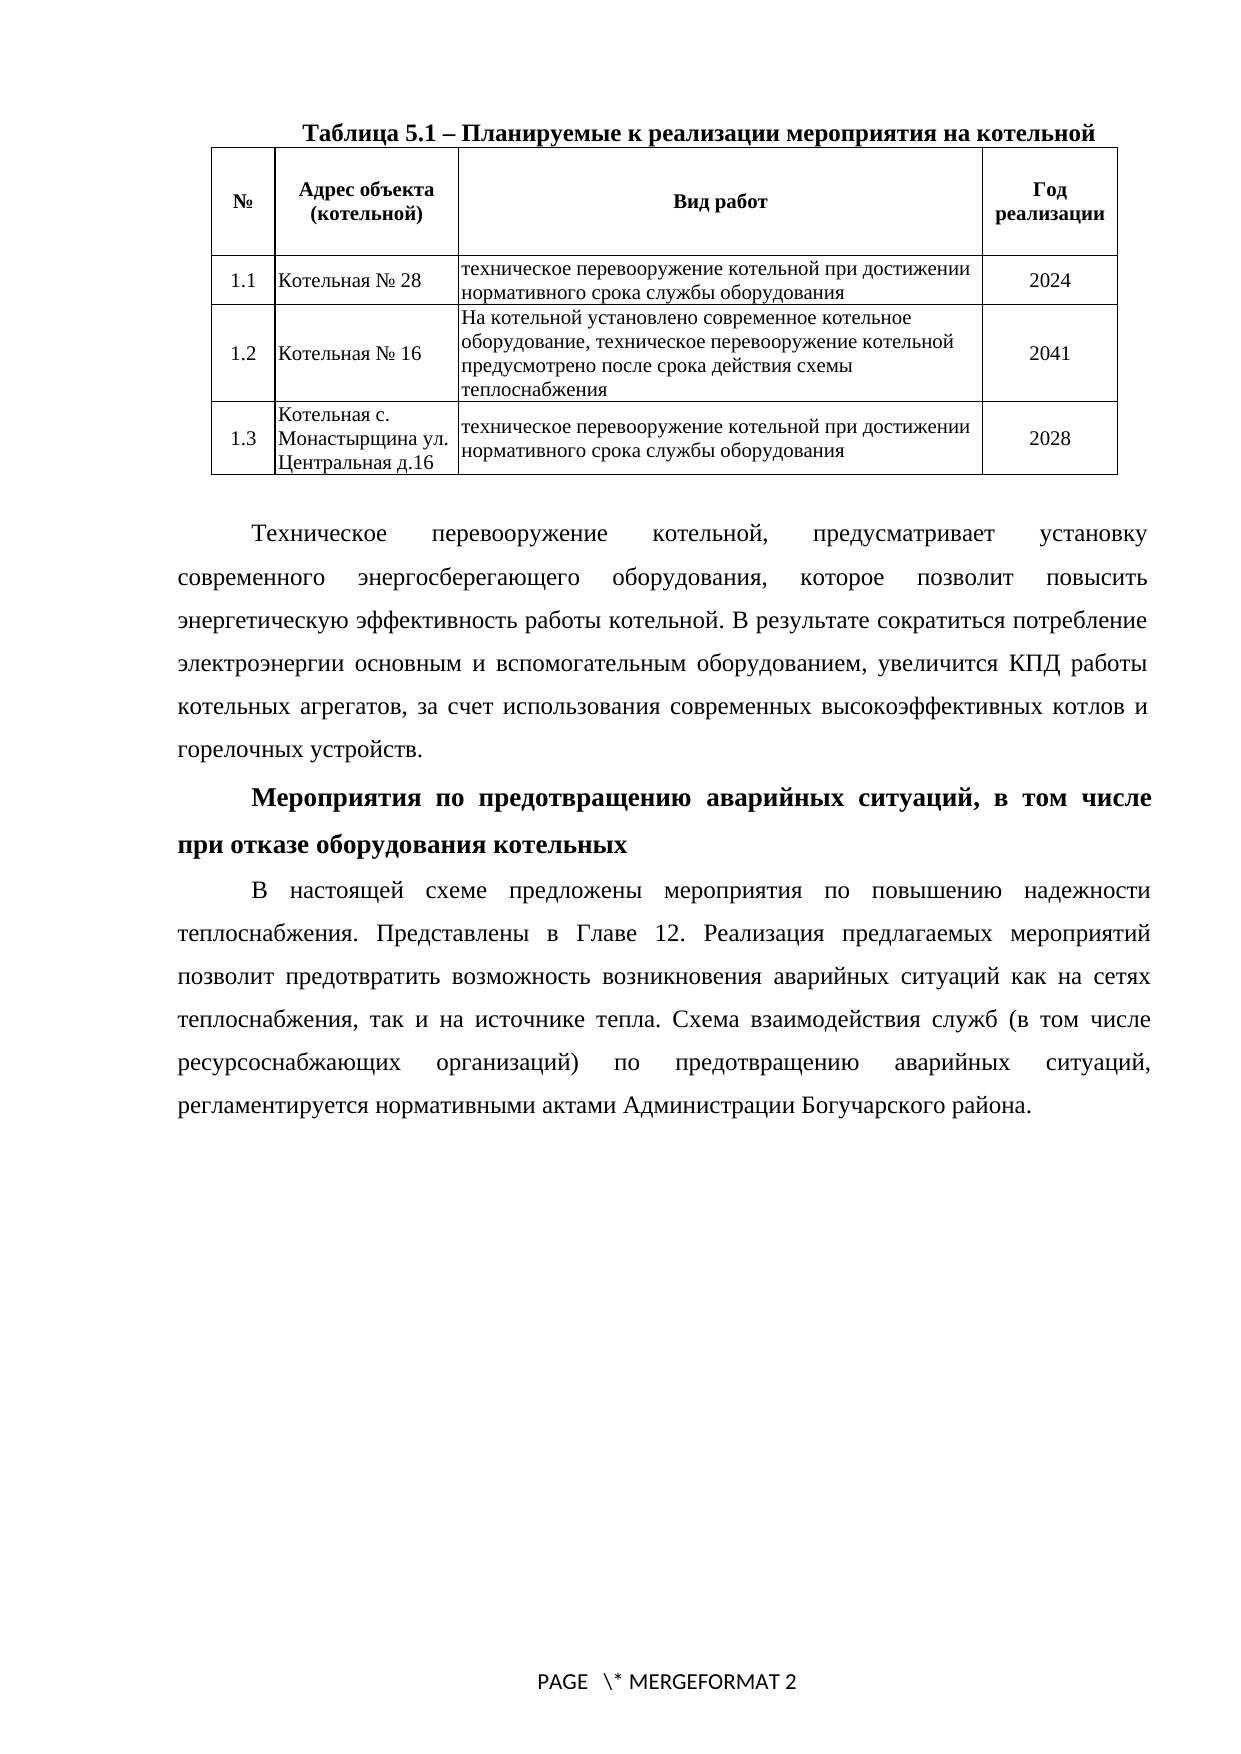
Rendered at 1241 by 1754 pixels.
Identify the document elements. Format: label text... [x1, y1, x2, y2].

table_cell Котельная № 28 [276, 256, 458, 304]
table_header Вид работ [459, 148, 982, 254]
table_header Адрес объекта (котельной) [276, 148, 458, 254]
table_cell 2028 [983, 402, 1117, 474]
table_cell 1.2 [212, 305, 274, 401]
table_cell Котельная № 16 [276, 305, 458, 401]
table_header Год реализации [983, 148, 1117, 254]
table_cell 1.3 [212, 402, 274, 474]
table_cell 1.1 [212, 256, 274, 304]
table_header № [212, 148, 274, 254]
table_cell На котельной установлено современное котельное оборудование, техническое перевооружение котельной предусмотрено после срока действия схемы теплоснабжения [459, 305, 982, 401]
text Техническое перевооружение котельной, предусматривает установку современного энергосберегающего оборудования, которое позволит повысить энергетическую эффективность работы котельной. В результате сократиться потребление электроэнергии основным и вспомогательным оборудованием, увеличится КПД работы котельных агрегатов, за счет использования современных высокоэффективных котлов и горелочных устройств. [177, 518, 1148, 763]
table_cell 2024 [983, 256, 1117, 304]
text Таблица 5.1 – Планируемые к реализации мероприятия на котельной [177, 118, 1146, 147]
table_cell 2041 [983, 305, 1117, 401]
table_cell Котельная с. Монастырщина ул. Центральная д.16 [276, 402, 458, 474]
table_cell техническое перевооружение котельной при достижении нормативного срока службы оборудования [459, 402, 982, 474]
table_cell техническое перевооружение котельной при достижении нормативного срока службы оборудования [459, 256, 982, 304]
text Мероприятия по предотвращению аварийных ситуаций, в том числе при отказе оборудования котельных [177, 781, 1152, 859]
text В настоящей схеме предложены мероприятия по повышению надежности теплоснабжения. Представлены в Главе 12. Реализация предлагаемых мероприятий позволит предотвратить возможность возникновения аварийных ситуаций как на сетях теплоснабжения, так и на источнике тепла. Схема взаимодействия служб (в том числе ресурсоснабжающих организаций) по предотвращению аварийных ситуаций, регламентируется нормативными актами Администрации Богучарского района. [177, 875, 1152, 1119]
